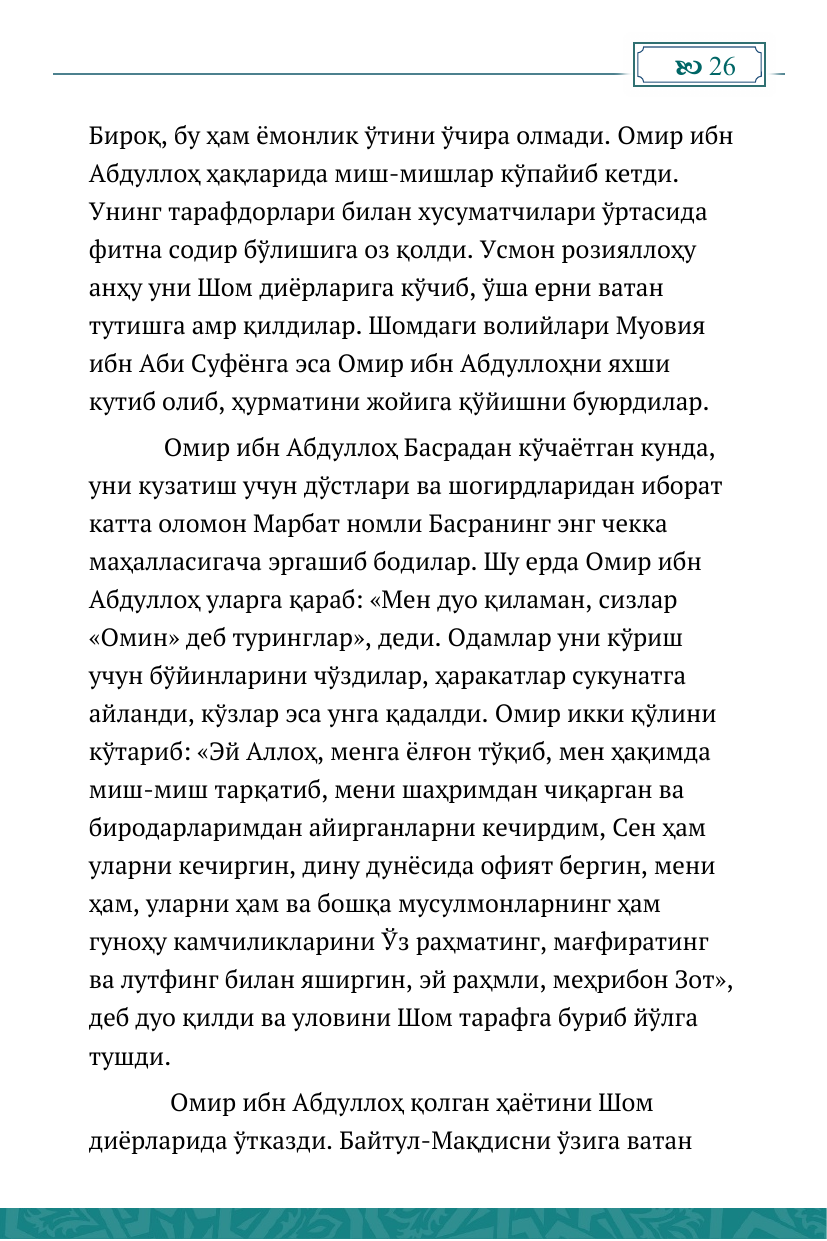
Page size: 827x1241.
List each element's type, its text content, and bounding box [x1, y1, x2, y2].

picture [0, 1208, 827, 1239]
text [89, 1085, 738, 1156]
text Омир ибн Абдуллоҳ Басрадан кўчаётган кунда, уни кузатиш учун дўстлари ва шогирдларидан иборат катта оломон Марбат номли Басранинг энг чекка маҳалласигача эргашиб бодилар. Шу ерда Омир ибн Абдуллоҳ уларга қараб: «Мен дуо қиламан, сизлар «Омин» деб туринглар», деди. Одамлар уни кўриш учун бўйинларини чўздилар, ҳаракатлар сукунатга айланди, кўзлар эса унга қадалди. Омир икки қўлини кўтариб: «Эй Аллоҳ, менга ёлғон тўқиб, мен ҳақимда миш-миш тарқатиб, мени шаҳримдан чиқарган ва биродарларимдан айирганларни кечирдим, Сен ҳам уларни кечиргин, дину дунёсида офият бергин, мени ҳам, уларни ҳам ва бошқа мусулмонларнинг ҳам гуноҳу камчиликларини Ўз раҳматинг, мағфиратинг ва лутфинг билан яширгин, эй раҳмли, меҳрибон Зот», деб дуо қилди ва уловини Шом тарафга буриб йўлга тушди. [89, 431, 738, 1072]
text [89, 118, 738, 417]
